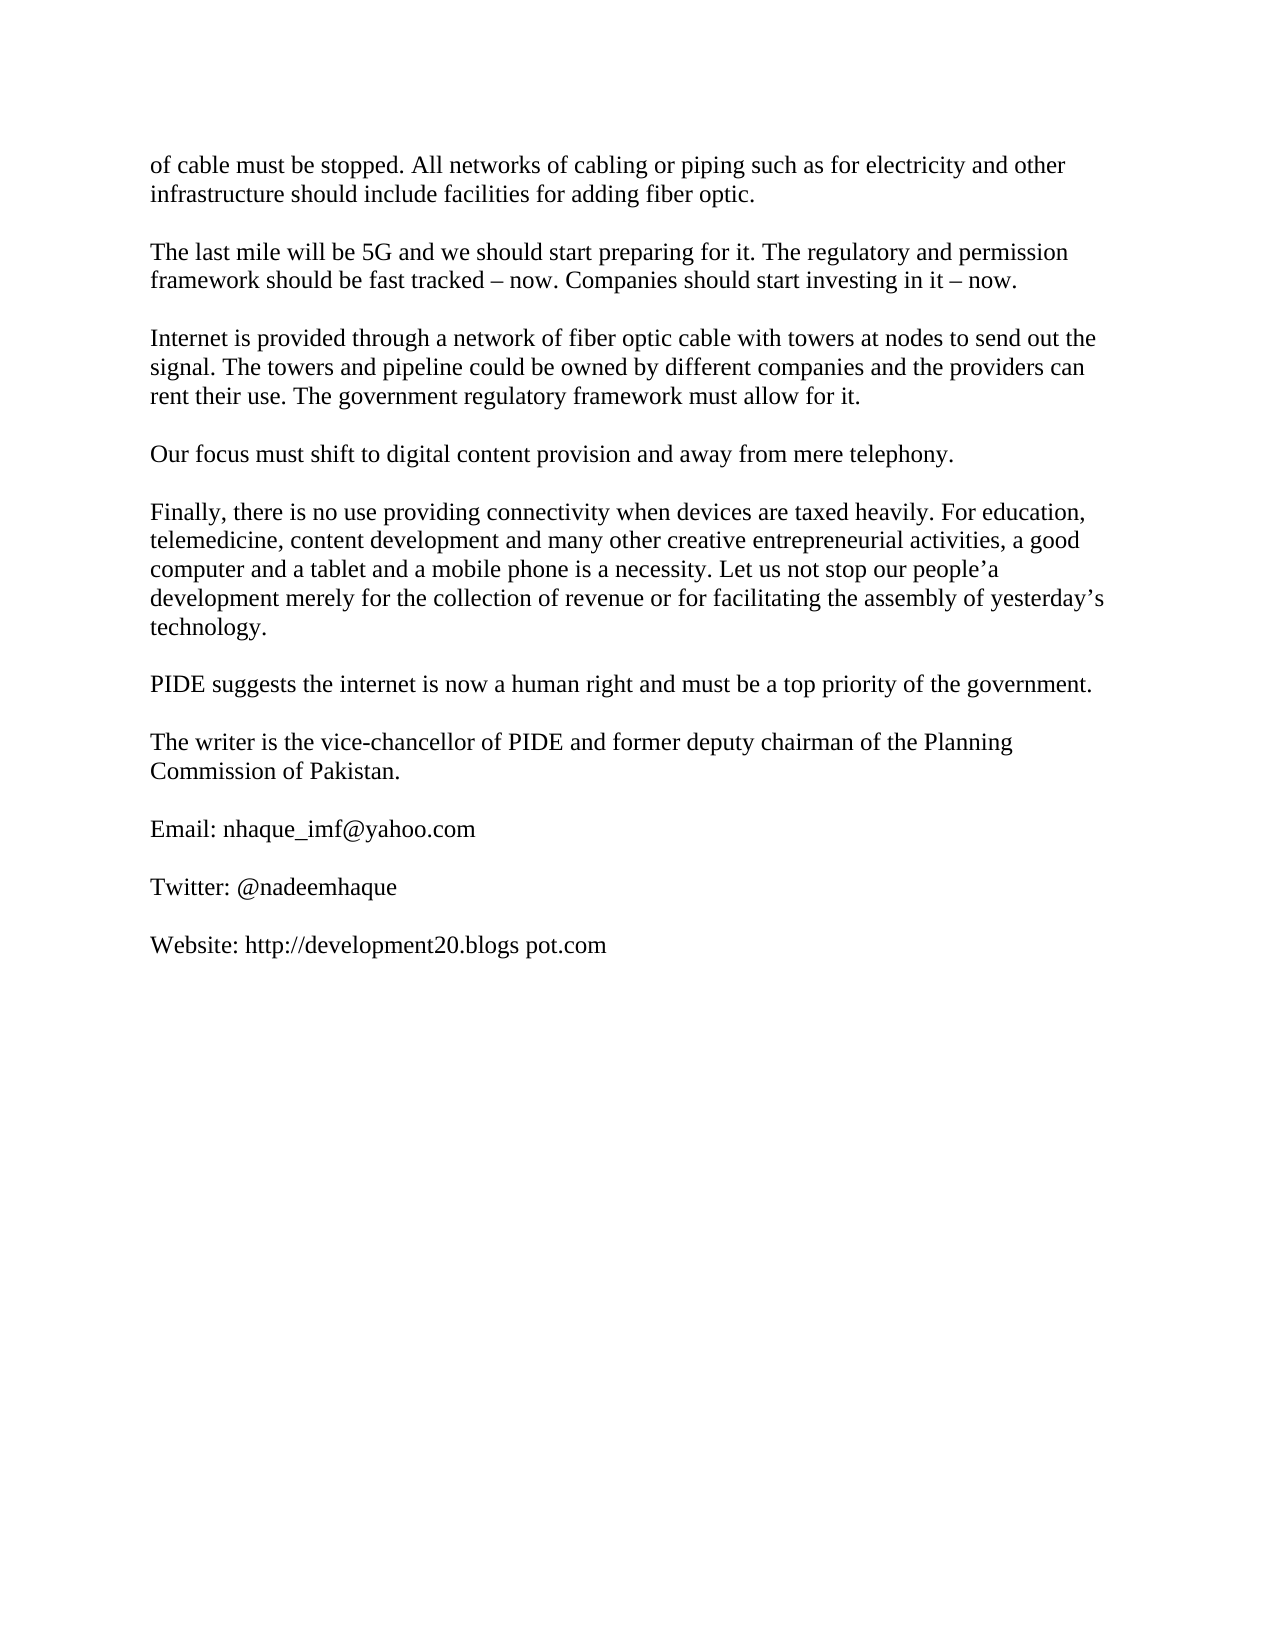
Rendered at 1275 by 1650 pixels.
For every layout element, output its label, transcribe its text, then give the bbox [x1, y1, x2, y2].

text Website: http://development20.blogs pot.com [150, 930, 1125, 959]
text PIDE suggests the internet is now a human right and must be a top priority of the government. [150, 669, 1125, 698]
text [150, 150, 1125, 207]
text Email: nhaque_imf@yahoo.com [150, 814, 1125, 843]
text Internet is provided through a network of fiber optic cable with towers at nodes to send out the signal. The towers and pipeline could be owned by different companies and the providers can rent their use. The government regulatory framework must allow for it. [150, 323, 1125, 409]
text The writer is the vice-chancellor of PIDE and former deputy chairman of the Planning Commission of Pakistan. [150, 727, 1125, 785]
text Twitter: @nadeemhaque [150, 872, 1125, 901]
text Our focus must shift to digital content provision and away from mere telephony. [150, 439, 1125, 467]
text The last mile will be 5G and we should start preparing for it. The regulatory and permission framework should be fast tracked – now. Companies should start investing in it – now. [150, 237, 1125, 294]
text Finally, there is no use providing connectivity when devices are taxed heavily. For education, telemedicine, content development and many other creative entrepreneurial activities, a good computer and a tablet and a mobile phone is a necessity. Let us not stop our people’a development merely for the collection of revenue or for facilitating the assembly of yesterday’s technology. [150, 497, 1125, 640]
